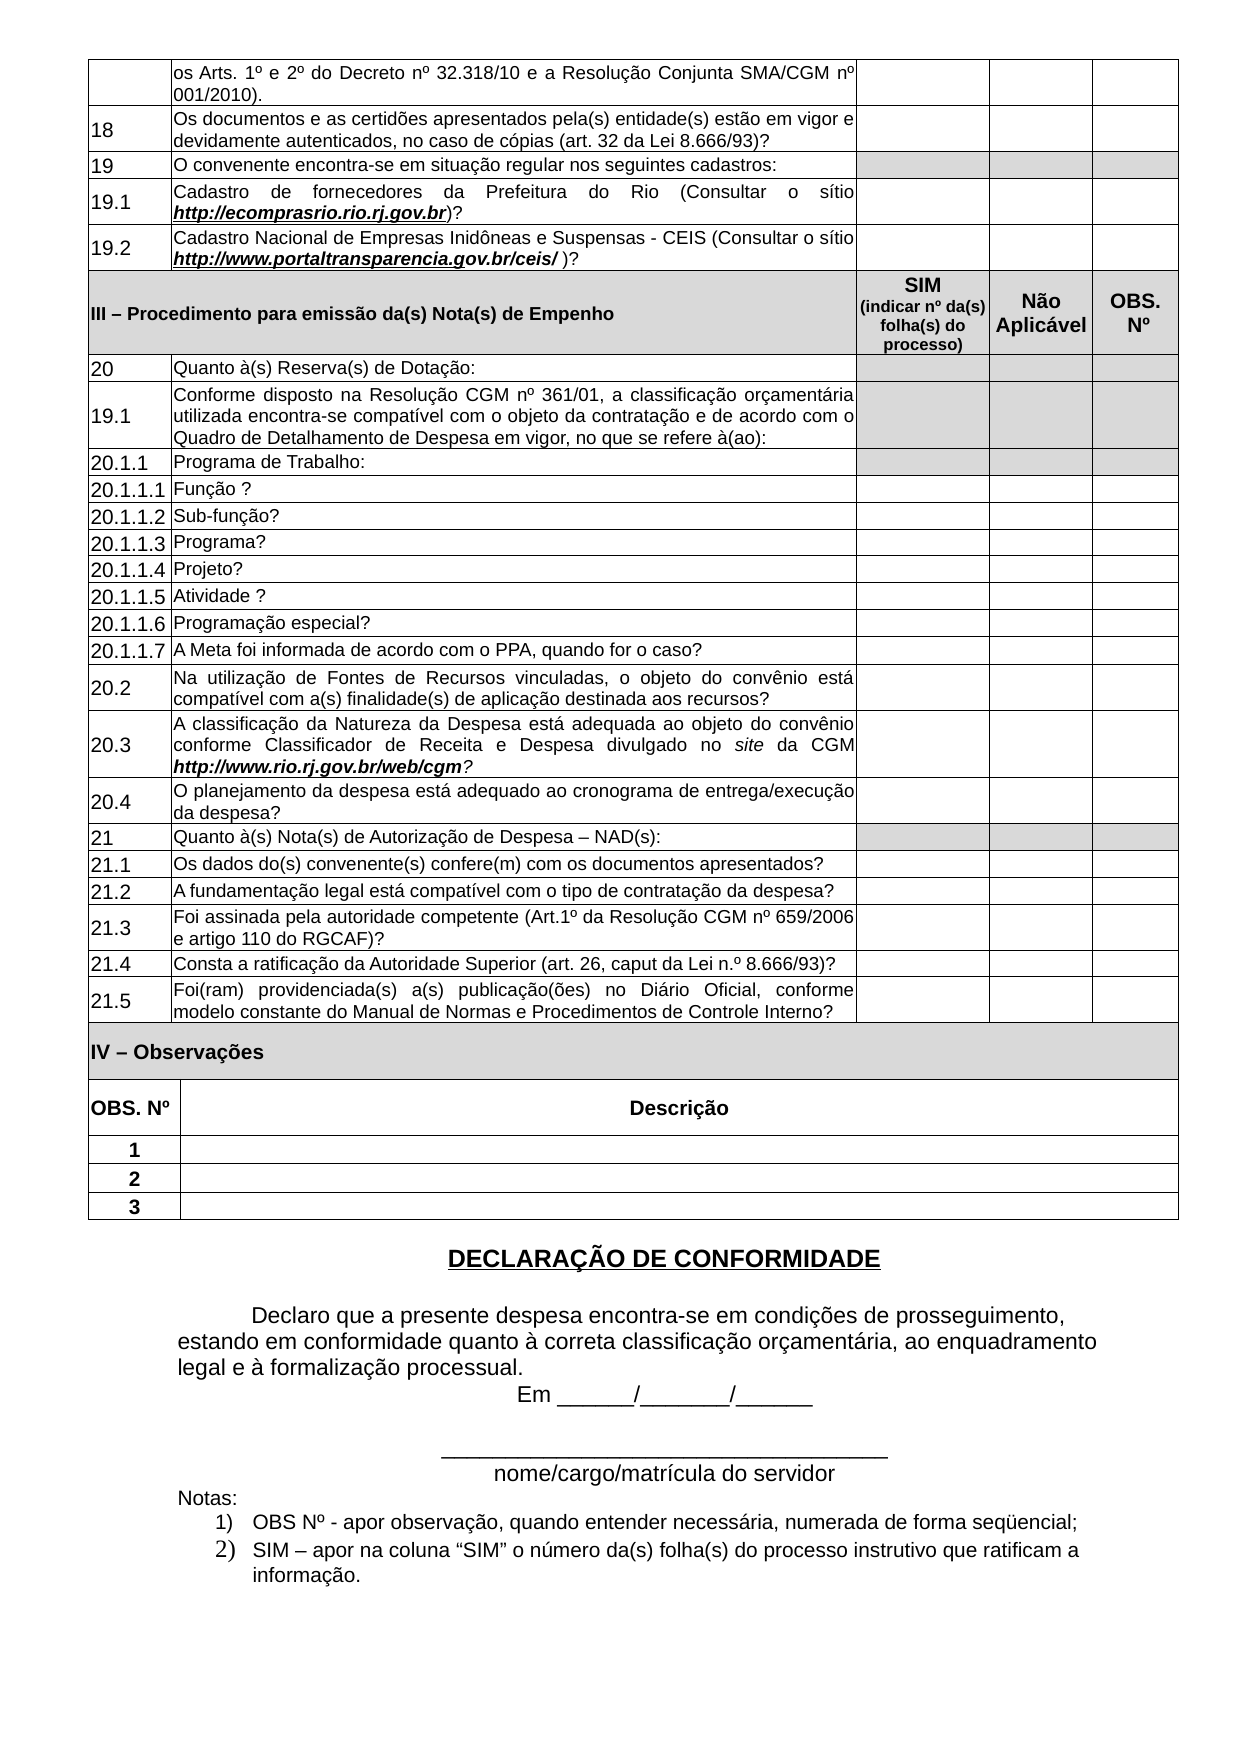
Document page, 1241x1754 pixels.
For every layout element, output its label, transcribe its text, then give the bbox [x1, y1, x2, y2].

table_cell 20.1.1.7 [89, 637, 171, 664]
table_cell 20.4 [89, 778, 171, 823]
table_cell [990, 60, 1092, 105]
table_cell [1093, 382, 1178, 448]
table_cell [857, 637, 989, 664]
table_cell [857, 851, 989, 877]
table_cell 19 [89, 152, 171, 178]
table_cell Sub-função? [172, 503, 856, 528]
table_cell Atividade ? [172, 583, 856, 609]
table_cell [857, 225, 989, 270]
table_cell 1 [89, 1136, 180, 1163]
table_cell [990, 905, 1092, 949]
table_cell Consta a ratificação da Autoridade Superior (art. 26, caput da Lei n.º 8.666/93)? [172, 951, 856, 976]
table_cell [990, 951, 1092, 976]
table_cell 20.3 [89, 711, 171, 777]
table_cell [857, 179, 989, 224]
table_cell 21.1 [89, 851, 171, 877]
table_cell 19.1 [89, 179, 171, 224]
table_cell [857, 106, 989, 151]
table_cell [990, 476, 1092, 502]
table_cell [857, 530, 989, 555]
text Declaro que a presente despesa encontra-se em condições de prosseguimento, estando em conformidade quanto à correta classificação orçamentária, ao enquadramento legal e à formalização processual. [177, 1302, 1152, 1381]
table_cell 21 [89, 824, 171, 850]
table_cell 17 [89, 60, 171, 105]
table_cell [990, 878, 1092, 903]
table_cell [990, 637, 1092, 664]
table_cell [1093, 637, 1178, 664]
table_cell Os documentos e as certidões apresentados pela(s) entidade(s) estão em vigor e devidamente autenticados, no caso de cópias (art. 32 da Lei 8.666/93)? [172, 106, 856, 151]
table_cell [1093, 179, 1178, 224]
table_cell [1093, 60, 1178, 105]
table_cell [857, 665, 989, 710]
table_cell 20.1.1.3 [89, 530, 171, 555]
table_cell [1093, 152, 1178, 178]
table_cell OBS. Nº [89, 1080, 180, 1135]
table_cell 20.1.1.1 [89, 476, 171, 502]
table_cell [857, 503, 989, 528]
table_cell Foi(ram) providenciada(s) a(s) publicação(ões) no Diário Oficial, conforme modelo constante do Manual de Normas e Procedimentos de Controle Interno? [172, 977, 856, 1022]
table_cell [1093, 449, 1178, 475]
table_cell [1093, 977, 1178, 1022]
table_cell [1093, 905, 1178, 949]
list SIM – apor na coluna “SIM” o número da(s) folha(s) do processo instrutivo que ratificam a informação. [215, 1534, 1152, 1587]
table_cell [857, 951, 989, 976]
table_cell 20 [89, 355, 171, 381]
table_cell [990, 610, 1092, 636]
table_cell 20.1.1.5 [89, 583, 171, 609]
table_cell [857, 610, 989, 636]
table_cell Projeto? [172, 556, 856, 582]
table_cell Programação especial? [172, 610, 856, 636]
table_cell Foi assinada pela autoridade competente (Art.1º da Resolução CGM nº 659/2006 e artigo 110 do RGCAF)? [172, 905, 856, 949]
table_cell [172, 60, 856, 105]
table_cell [857, 355, 989, 381]
table_cell [990, 106, 1092, 151]
table_cell [857, 449, 989, 475]
table_cell [1093, 878, 1178, 903]
table_cell [990, 530, 1092, 555]
table_cell [990, 778, 1092, 823]
table_cell A classificação da Natureza da Despesa está adequada ao objeto do convênio conforme Classificador de Receita e Despesa divulgado no site da CGM http://www.rio.rj.gov.br/web/cgm? [172, 711, 856, 777]
subtitle DECLARAÇÃO DE CONFORMIDADE [177, 1244, 1152, 1273]
table_cell [181, 1193, 1178, 1219]
table_cell Programa de Trabalho: [172, 449, 856, 475]
table_cell [1093, 530, 1178, 555]
table_cell [857, 382, 989, 448]
table_cell [857, 878, 989, 903]
table_cell [1093, 951, 1178, 976]
table_cell 18 [89, 106, 171, 151]
table_cell [990, 665, 1092, 710]
table_cell [990, 179, 1092, 224]
table_cell A Meta foi informada de acordo com o PPA, quando for o caso? [172, 637, 856, 664]
table_cell [857, 152, 989, 178]
table_cell [1093, 824, 1178, 850]
text Em ______/_______/______ [177, 1381, 1152, 1407]
table_cell III – Procedimento para emissão da(s) Nota(s) de Empenho [89, 271, 856, 354]
table_cell 19.1 [89, 382, 171, 448]
table_cell 19.2 [89, 225, 171, 270]
table_cell [990, 556, 1092, 582]
table_cell [857, 60, 989, 105]
table_cell O convenente encontra-se em situação regular nos seguintes cadastros: [172, 152, 856, 178]
text Notas: [177, 1486, 1152, 1510]
table_cell [1093, 503, 1178, 528]
table_cell Função ? [172, 476, 856, 502]
table_cell [857, 556, 989, 582]
table_cell [1093, 106, 1178, 151]
table_cell [1093, 778, 1178, 823]
table_cell [990, 382, 1092, 448]
list OBS Nº - apor observação, quando entender necessária, numerada de forma seqüencial; [215, 1510, 1152, 1534]
table_cell [990, 824, 1092, 850]
table_cell OBS. Nº [1093, 271, 1178, 354]
table_cell [857, 824, 989, 850]
table_cell Na utilização de Fontes de Recursos vinculadas, o objeto do convênio está compatível com a(s) finalidade(s) de aplicação destinada aos recursos? [172, 665, 856, 710]
table_cell [990, 225, 1092, 270]
table_cell [990, 503, 1092, 528]
table_cell [857, 711, 989, 777]
table_cell [990, 152, 1092, 178]
table_cell 2 [89, 1164, 180, 1192]
table_cell A fundamentação legal está compatível com o tipo de contratação da despesa? [172, 878, 856, 903]
table_cell [1093, 610, 1178, 636]
table_cell Conforme disposto na Resolução CGM nº 361/01, a classificação orçamentária utilizada encontra-se compatível com o objeto da contratação e de acordo com o Quadro de Detalhamento de Despesa em vigor, no que se refere à(ao): [172, 382, 856, 448]
table_cell [1093, 665, 1178, 710]
table_cell 20.1.1 [89, 449, 171, 475]
text ___________________________________ [177, 1433, 1152, 1460]
table_cell [1093, 851, 1178, 877]
table_cell [1093, 556, 1178, 582]
table_cell 21.3 [89, 905, 171, 949]
table_cell Cadastro Nacional de Empresas Inidôneas e Suspensas - CEIS (Consultar o sítio http://www.portaltransparencia.gov.br/ceis/ )? [172, 225, 856, 270]
table_cell [1093, 225, 1178, 270]
table_cell [857, 905, 989, 949]
table_cell [990, 711, 1092, 777]
table_cell [1093, 583, 1178, 609]
table_cell [857, 476, 989, 502]
text nome/cargo/matrícula do servidor [177, 1460, 1152, 1486]
table_cell Cadastro de fornecedores da Prefeitura do Rio (Consultar o sítio http://ecomprasrio.rio.rj.gov.br)? [172, 179, 856, 224]
table_cell Descrição [181, 1080, 1178, 1135]
table_cell O planejamento da despesa está adequado ao cronograma de entrega/execução da despesa? [172, 778, 856, 823]
table_cell [181, 1136, 1178, 1163]
table_cell 21.2 [89, 878, 171, 903]
table_cell [857, 977, 989, 1022]
table_cell Quanto à(s) Reserva(s) de Dotação: [172, 355, 856, 381]
table_cell Programa? [172, 530, 856, 555]
table_cell SIM (indicar nº da(s) folha(s) do processo) [857, 271, 989, 354]
table_cell 20.1.1.2 [89, 503, 171, 528]
table_cell Quanto à(s) Nota(s) de Autorização de Despesa – NAD(s): [172, 824, 856, 850]
table_cell [990, 583, 1092, 609]
table_cell [990, 355, 1092, 381]
table_cell Os dados do(s) convenente(s) confere(m) com os documentos apresentados? [172, 851, 856, 877]
table_cell 3 [89, 1193, 180, 1219]
table_cell [990, 449, 1092, 475]
table_cell [1093, 355, 1178, 381]
table_cell 21.4 [89, 951, 171, 976]
table_cell [1093, 476, 1178, 502]
table_cell [857, 778, 989, 823]
table_cell 20.1.1.6 [89, 610, 171, 636]
table_cell [990, 977, 1092, 1022]
table_cell 21.5 [89, 977, 171, 1022]
table_cell [857, 583, 989, 609]
table_cell [1093, 711, 1178, 777]
table_cell Não Aplicável [990, 271, 1092, 354]
table_cell IV – Observações [89, 1023, 1178, 1079]
table_cell 20.2 [89, 665, 171, 710]
table_cell [181, 1164, 1178, 1192]
table_cell 20.1.1.4 [89, 556, 171, 582]
table_cell [990, 851, 1092, 877]
